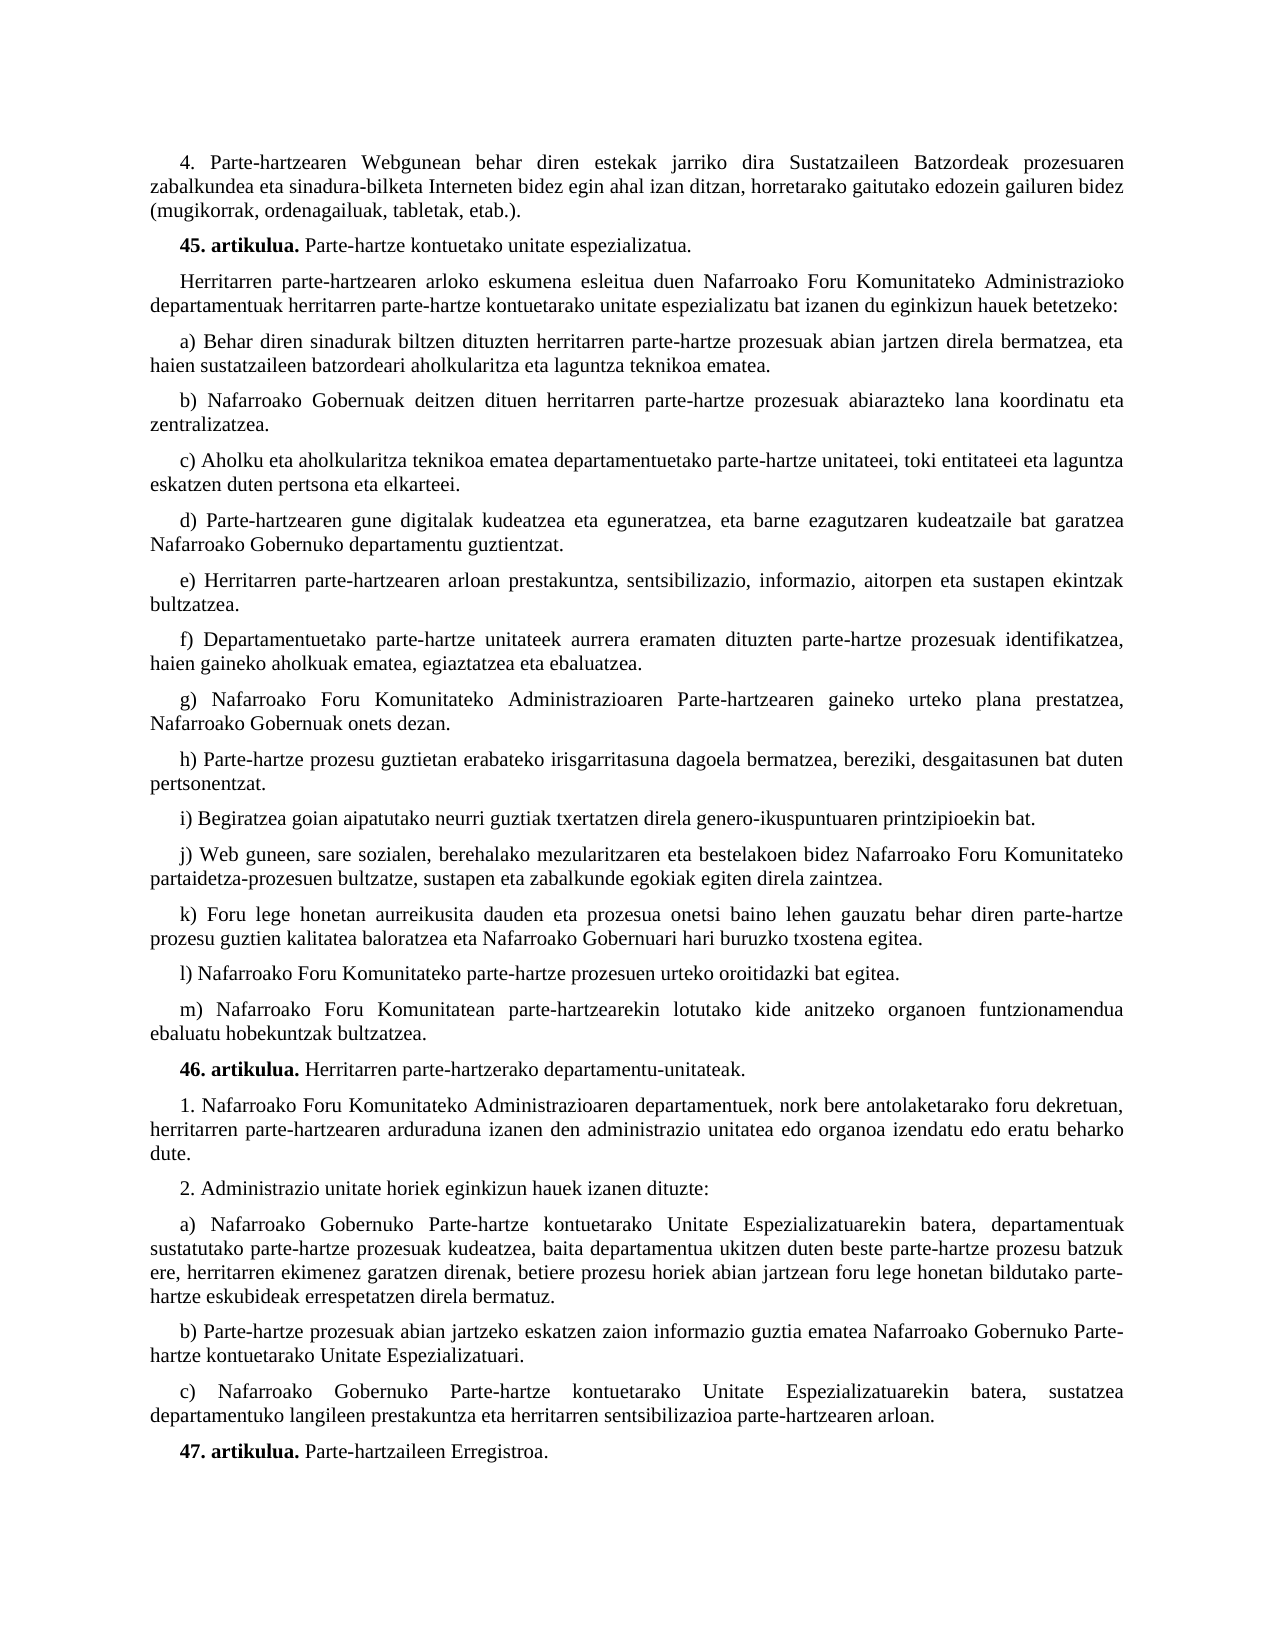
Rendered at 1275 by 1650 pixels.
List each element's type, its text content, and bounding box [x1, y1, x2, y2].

text i) Begiratzea goian aipatutako neurri guztiak txertatzen direla genero-ikuspuntuaren printzipioekin bat. [150, 807, 1125, 831]
text 2. Administrazio unitate horiek eginkizun hauek izanen dituzte: [150, 1176, 1125, 1200]
text c) Aholku eta aholkularitza teknikoa ematea departamentuetako parte-hartze unitateei, toki entitateei eta laguntza eskatzen duten pertsona eta elkarteei. [150, 448, 1125, 496]
text h) Parte-hartze prozesu guztietan erabateko irisgarritasuna dagoela bermatzea, bereziki, desgaitasunen bat duten pertsonentzat. [150, 747, 1125, 795]
text a) Nafarroako Gobernuko Parte-hartze kontuetarako Unitate Espezializatuarekin batera, departamentuak sustatutako parte-hartze prozesuak kudeatzea, baita departamentua ukitzen duten beste parte-hartze prozesu batzuk ere, herritarren ekimenez garatzen direnak, betiere prozesu horiek abian jartzean foru lege honetan bildutako parte-hartze eskubideak errespetatzen direla bermatuz. [150, 1212, 1125, 1308]
text e) Herritarren parte-hartzearen arloan prestakuntza, sentsibilizazio, informazio, aitorpen eta sustapen ekintzak bultzatzea. [150, 568, 1125, 616]
text 45. artikulua. Parte-hartze kontuetako unitate espezializatua. [150, 234, 1125, 258]
text c) Nafarroako Gobernuko Parte-hartze kontuetarako Unitate Espezializatuarekin batera, sustatzea departamentuko langileen prestakuntza eta herritarren sentsibilizazioa parte-hartzearen arloan. [150, 1379, 1125, 1427]
text Herritarren parte-hartzearen arloko eskumena esleitua duen Nafarroako Foru Komunitateko Administrazioko departamentuak herritarren parte-hartze kontuetarako unitate espezializatu bat izanen du eginkizun hauek betetzeko: [150, 269, 1125, 317]
text j) Web guneen, sare sozialen, berehalako mezularitzaren eta bestelakoen bidez Nafarroako Foru Komunitateko partaidetza-prozesuen bultzatze, sustapen eta zabalkunde egokiak egiten direla zaintzea. [150, 842, 1125, 890]
text b) Parte-hartze prozesuak abian jartzeko eskatzen zaion informazio guztia ematea Nafarroako Gobernuko Parte-hartze kontuetarako Unitate Espezializatuari. [150, 1320, 1125, 1368]
text 47. artikulua. Parte-hartzaileen Erregistroa. [150, 1439, 1125, 1463]
text g) Nafarroako Foru Komunitateko Administrazioaren Parte-hartzearen gaineko urteko plana prestatzea, Nafarroako Gobernuak onets dezan. [150, 687, 1125, 735]
text 1. Nafarroako Foru Komunitateko Administrazioaren departamentuek, nork bere antolaketarako foru dekretuan, herritarren parte-hartzearen arduraduna izanen den administrazio unitatea edo organoa izendatu edo eratu beharko dute. [150, 1093, 1125, 1165]
text 46. artikulua. Herritarren parte-hartzerako departamentu-unitateak. [150, 1057, 1125, 1081]
text 4. Parte-hartzearen Webgunean behar diren estekak jarriko dira Sustatzaileen Batzordeak prozesuaren zabalkundea eta sinadura-bilketa Interneten bidez egin ahal izan ditzan, horretarako gaitutako edozein gailuren bidez (mugikorrak, ordenagailuak, tabletak, etab.). [150, 150, 1125, 222]
text a) Behar diren sinadurak biltzen dituzten herritarren parte-hartze prozesuak abian jartzen direla bermatzea, eta haien sustatzaileen batzordeari aholkularitza eta laguntza teknikoa ematea. [150, 329, 1125, 377]
text f) Departamentuetako parte-hartze unitateek aurrera eramaten dituzten parte-hartze prozesuak identifikatzea, haien gaineko aholkuak ematea, egiaztatzea eta ebaluatzea. [150, 627, 1125, 675]
text k) Foru lege honetan aurreikusita dauden eta prozesua onetsi baino lehen gauzatu behar diren parte-hartze prozesu guztien kalitatea baloratzea eta Nafarroako Gobernuari hari buruzko txostena egitea. [150, 902, 1125, 950]
text b) Nafarroako Gobernuak deitzen dituen herritarren parte-hartze prozesuak abiarazteko lana koordinatu eta zentralizatzea. [150, 389, 1125, 437]
text d) Parte-hartzearen gune digitalak kudeatzea eta eguneratzea, eta barne ezagutzaren kudeatzaile bat garatzea Nafarroako Gobernuko departamentu guztientzat. [150, 508, 1125, 556]
text m) Nafarroako Foru Komunitatean parte-hartzearekin lotutako kide anitzeko organoen funtzionamendua ebaluatu hobekuntzak bultzatzea. [150, 997, 1125, 1045]
text l) Nafarroako Foru Komunitateko parte-hartze prozesuen urteko oroitidazki bat egitea. [150, 962, 1125, 986]
